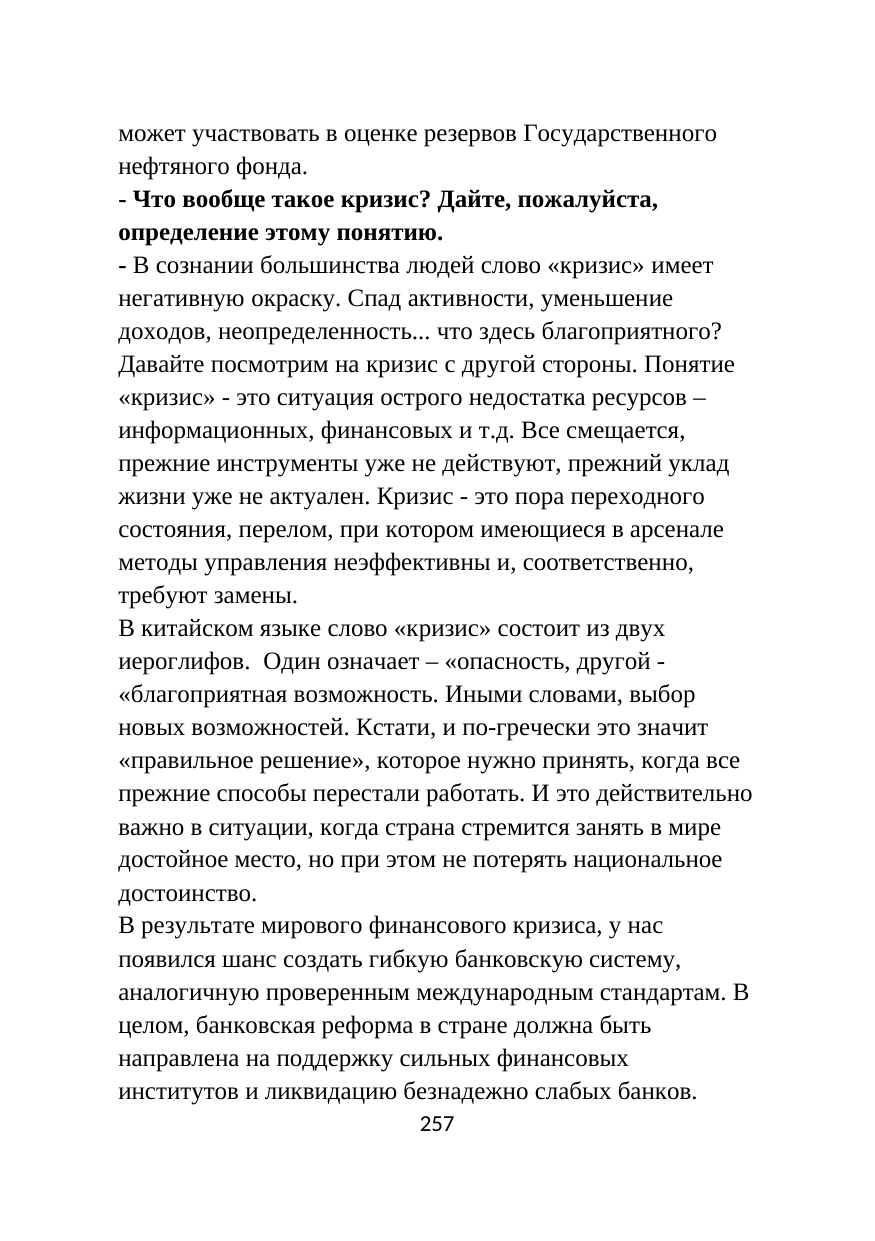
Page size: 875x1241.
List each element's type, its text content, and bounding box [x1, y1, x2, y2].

text В китайском языке слово «кризис» состоит из двух иероглифов. Один означает – «опасность, другой - «благоприятная возможность. Иными словами, выбор новых возможностей. Кстати, и по-гречески это значит «правильное решение», которое нужно принять, когда все прежние способы перестали работать. И это действительно важно в ситуации, когда страна стремится занять в мире достойное место, но при этом не потерять национальное достоинство. [118, 613, 756, 906]
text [118, 118, 756, 180]
text - Что вообще такое кризис? Дайте, пожалуйста, определение этому понятию. [118, 184, 756, 246]
text - В сознании большинства людей слово «кризис» имеет негативную окраску. Спад активности, уменьшение доходов, неопределенность... что здесь благоприятного? Давайте посмотрим на кризис с другой стороны. Понятие «кризис» - это ситуация острого недостатка ресурсов – информационных, финансовых и т.д. Все смещается, прежние инструменты уже не действуют, прежний уклад жизни уже не актуален. Кризис - это пора переходного состояния, перелом, при котором имеющиеся в арсенале методы управления неэффективны и, соответственно, требуют замены. [118, 250, 756, 609]
text В результате мирового финансового кризиса, у нас появился шанс создать гибкую банковскую систему, аналогичную проверенным международным стандартам. В целом, банковская реформа в стране должна быть направлена на поддержку сильных финансовых институтов и ликвидацию безнадежно слабых банков. [118, 911, 756, 1104]
